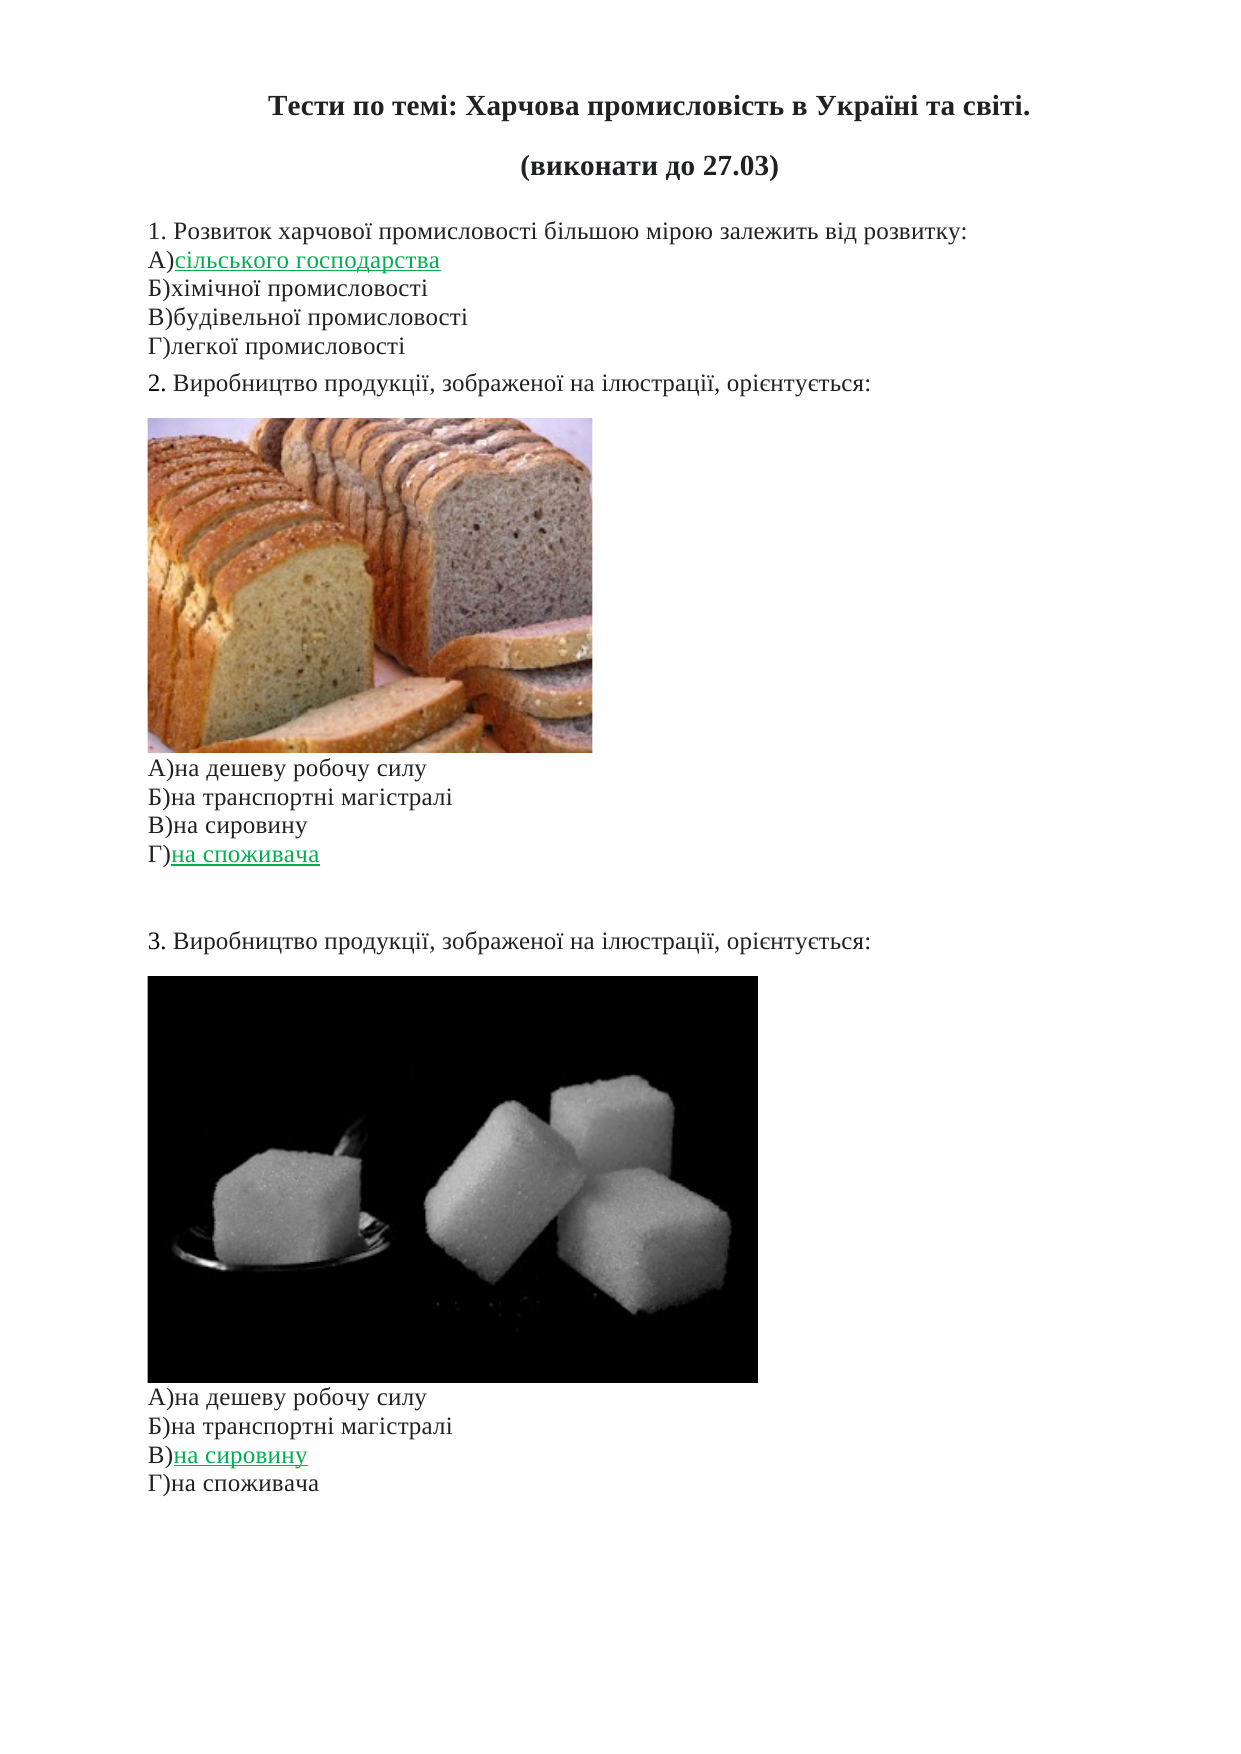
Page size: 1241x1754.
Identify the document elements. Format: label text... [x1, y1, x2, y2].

text Б)на транспортні магістралі [148, 1411, 1152, 1440]
text Г)легкої промисловості [148, 331, 1152, 360]
text 3. Виробництво продукції, зображеної на ілюстрації, орієнтується: [148, 918, 1152, 955]
picture [147, 418, 593, 753]
text 2. Виробництво продукції, зображеної на ілюстрації, орієнтується: [148, 360, 1152, 397]
text Тести по темі: Харчова промисловість в Україні та світі. [148, 88, 1152, 122]
text А)сільського господарства [148, 245, 1152, 273]
text В)на сировину [148, 1440, 1152, 1468]
text А)на дешеву робочу силу [148, 753, 1152, 782]
picture [147, 976, 758, 1383]
text Б)хімічної промисловості [148, 273, 1152, 302]
text Г)на споживача [148, 1468, 1152, 1497]
text В)на сировину [148, 811, 1152, 839]
text 1. Розвиток харчової промисловості більшою мірою залежить від розвитку: [148, 207, 1152, 245]
text А)на дешеву робочу силу [148, 1382, 1152, 1411]
text Б)на транспортні магістралі [148, 782, 1152, 811]
text В)будівельної промисловості [148, 302, 1152, 331]
text Г)на споживача [148, 839, 1152, 868]
text (виконати до 27.03) [148, 148, 1152, 181]
